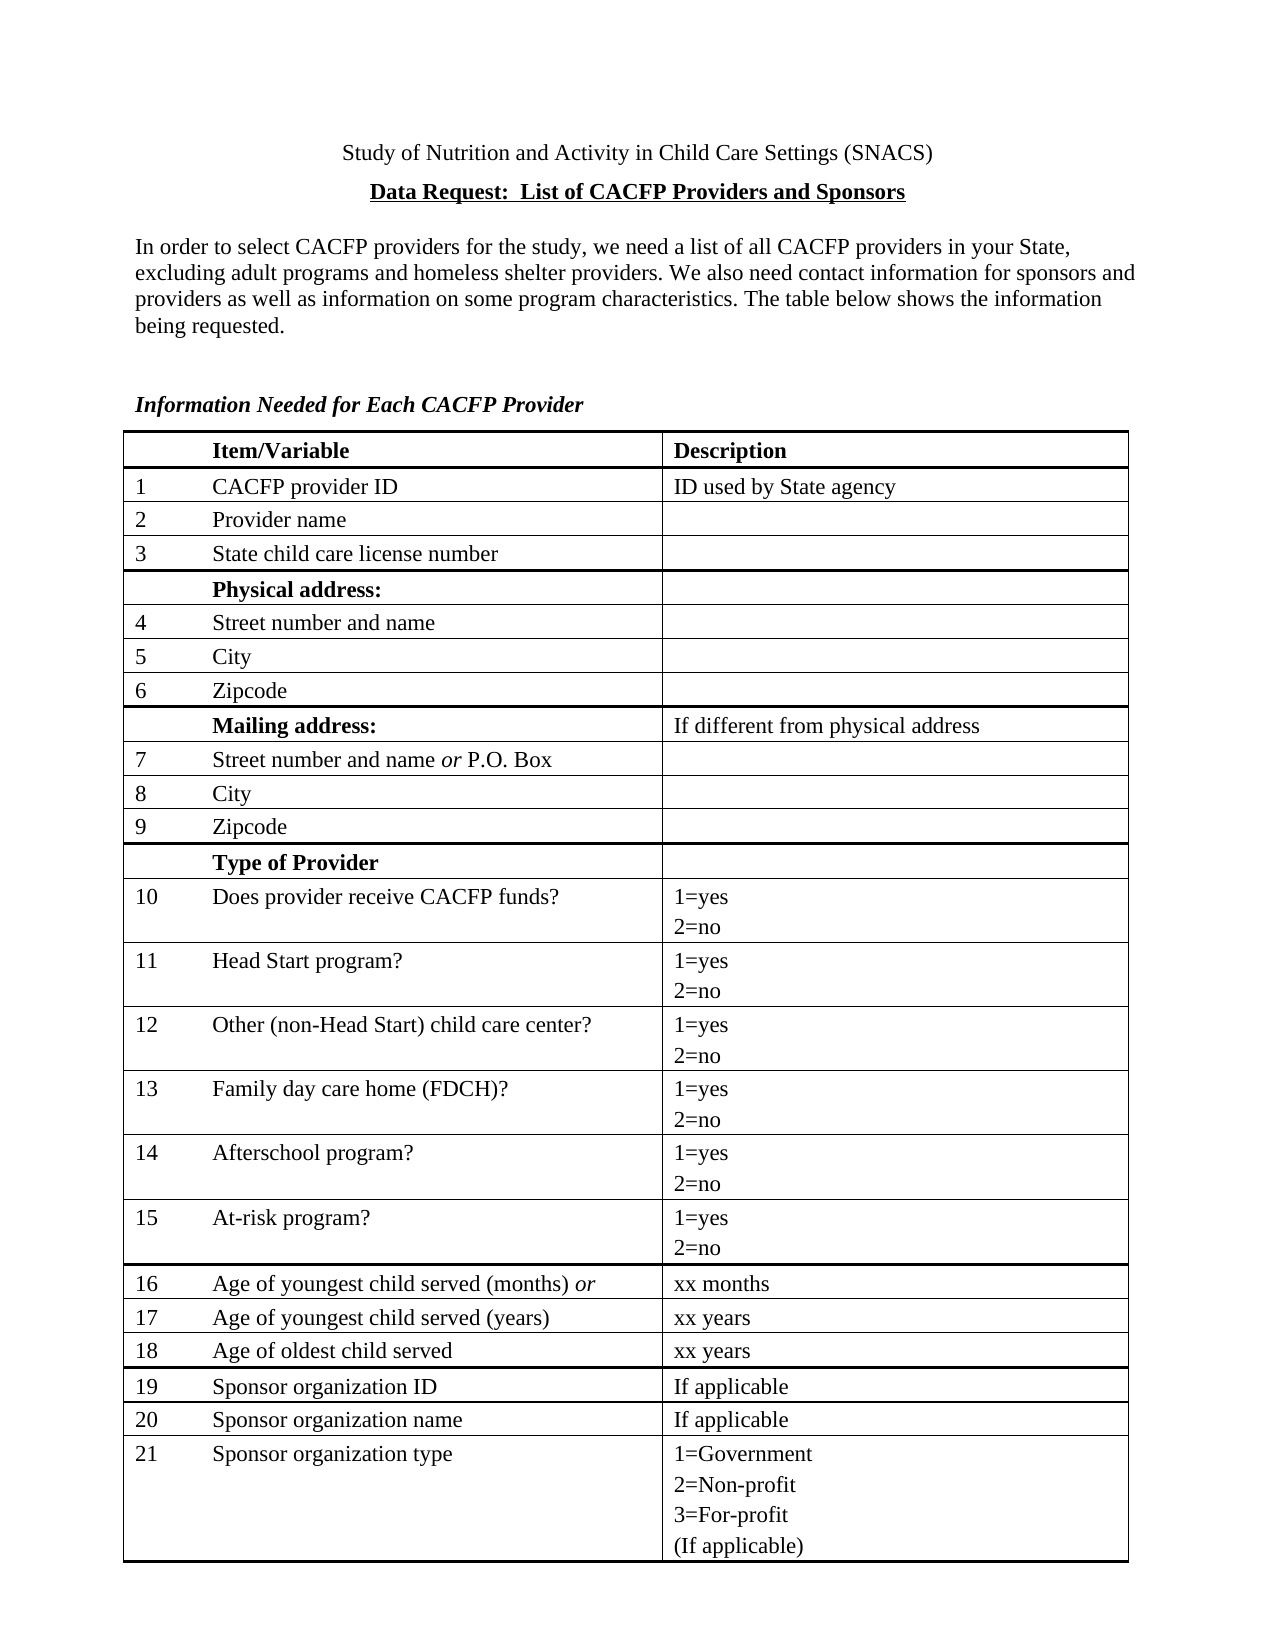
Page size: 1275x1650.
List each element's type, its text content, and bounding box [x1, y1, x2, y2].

table_cell 5 [124, 639, 201, 672]
table_cell 13 [124, 1071, 201, 1134]
table_cell Age of youngest child served (years) [201, 1299, 662, 1332]
table_cell [663, 605, 1128, 638]
table_cell Street number and name or P.O. Box [201, 742, 662, 774]
table_cell [663, 776, 1128, 808]
table_cell [663, 742, 1128, 774]
table_cell ID used by State agency [663, 469, 1128, 501]
text Information Needed for Each CACFP Provider [135, 391, 1140, 417]
table_cell 8 [124, 776, 201, 808]
table_cell 1 [124, 469, 201, 501]
table_cell 1=yes 2=no [663, 943, 1128, 1006]
table_cell Sponsor organization name [201, 1403, 662, 1435]
table_cell 1=yes 2=no [663, 879, 1128, 942]
table_cell If different from physical address [663, 708, 1128, 741]
table_cell Afterschool program? [201, 1135, 662, 1198]
table_cell Age of oldest child served [201, 1333, 662, 1366]
table_cell Does provider receive CACFP funds? [201, 879, 662, 942]
table_cell [663, 809, 1128, 842]
table_cell 9 [124, 809, 201, 842]
table_cell [124, 708, 201, 741]
table_cell [124, 845, 201, 878]
text Data Request: List of CACFP Providers and Sponsors [135, 178, 1140, 204]
table_cell City [201, 776, 662, 808]
table_cell Street number and name [201, 605, 662, 638]
table_cell 17 [124, 1299, 201, 1332]
text In order to select CACFP providers for the study, we need a list of all CACFP providers in your State, excluding adult programs and homeless shelter providers. We also need contact information for sponsors and providers as well as information on some program characteristics. The table below shows the information being requested. [135, 233, 1140, 338]
table_cell 1=yes 2=no [663, 1071, 1128, 1134]
table_cell If applicable [663, 1369, 1128, 1401]
table_cell xx years [663, 1299, 1128, 1332]
table_cell 1=yes 2=no [663, 1007, 1128, 1070]
table_cell [663, 639, 1128, 672]
table_cell 11 [124, 943, 201, 1006]
table_cell 10 [124, 879, 201, 942]
table_cell 12 [124, 1007, 201, 1070]
table_cell 2 [124, 502, 201, 535]
table_cell 20 [124, 1403, 201, 1435]
table_cell 1=yes 2=no [663, 1200, 1128, 1263]
table_cell Family day care home (FDCH)? [201, 1071, 662, 1134]
table_cell 19 [124, 1369, 201, 1401]
table_cell 4 [124, 605, 201, 638]
table_cell 6 [124, 673, 201, 705]
table_cell Other (non-Head Start) child care center? [201, 1007, 662, 1070]
table_cell State child care license number [201, 536, 662, 568]
table_cell At-risk program? [201, 1200, 662, 1263]
table_cell City [201, 639, 662, 672]
table_cell Mailing address: [201, 708, 662, 741]
table_cell 3 [124, 536, 201, 568]
table_header [124, 433, 201, 466]
text Study of Nutrition and Activity in Child Care Settings (SNACS) [135, 139, 1140, 165]
table_cell Physical address: [201, 572, 662, 604]
table_cell [663, 845, 1128, 878]
table_cell If applicable [663, 1403, 1128, 1435]
table_cell 1=yes 2=no [663, 1135, 1128, 1198]
table_cell Zipcode [201, 809, 662, 842]
table_cell [663, 572, 1128, 604]
table_cell [663, 536, 1128, 568]
table_cell Head Start program? [201, 943, 662, 1006]
table_header Item/Variable [201, 433, 662, 466]
table_cell 16 [124, 1266, 201, 1298]
table_cell [663, 502, 1128, 535]
table_cell [663, 673, 1128, 705]
table_cell Sponsor organization type [201, 1436, 662, 1560]
table_cell xx years [663, 1333, 1128, 1366]
table_cell 7 [124, 742, 201, 774]
table_cell 21 [124, 1436, 201, 1560]
table_cell CACFP provider ID [201, 469, 662, 501]
table_cell Provider name [201, 502, 662, 535]
table_cell 14 [124, 1135, 201, 1198]
table_cell Type of Provider [201, 845, 662, 878]
table_cell 18 [124, 1333, 201, 1366]
table_cell xx months [663, 1266, 1128, 1298]
table_header Description [663, 433, 1128, 466]
table_cell Age of youngest child served (months) or [201, 1266, 662, 1298]
table_cell 15 [124, 1200, 201, 1263]
table_cell 1=Government 2=Non-profit 3=For-profit (If applicable) [663, 1436, 1128, 1560]
table_cell Zipcode [201, 673, 662, 705]
table_cell Sponsor organization ID [201, 1369, 662, 1401]
table_cell [124, 572, 201, 604]
